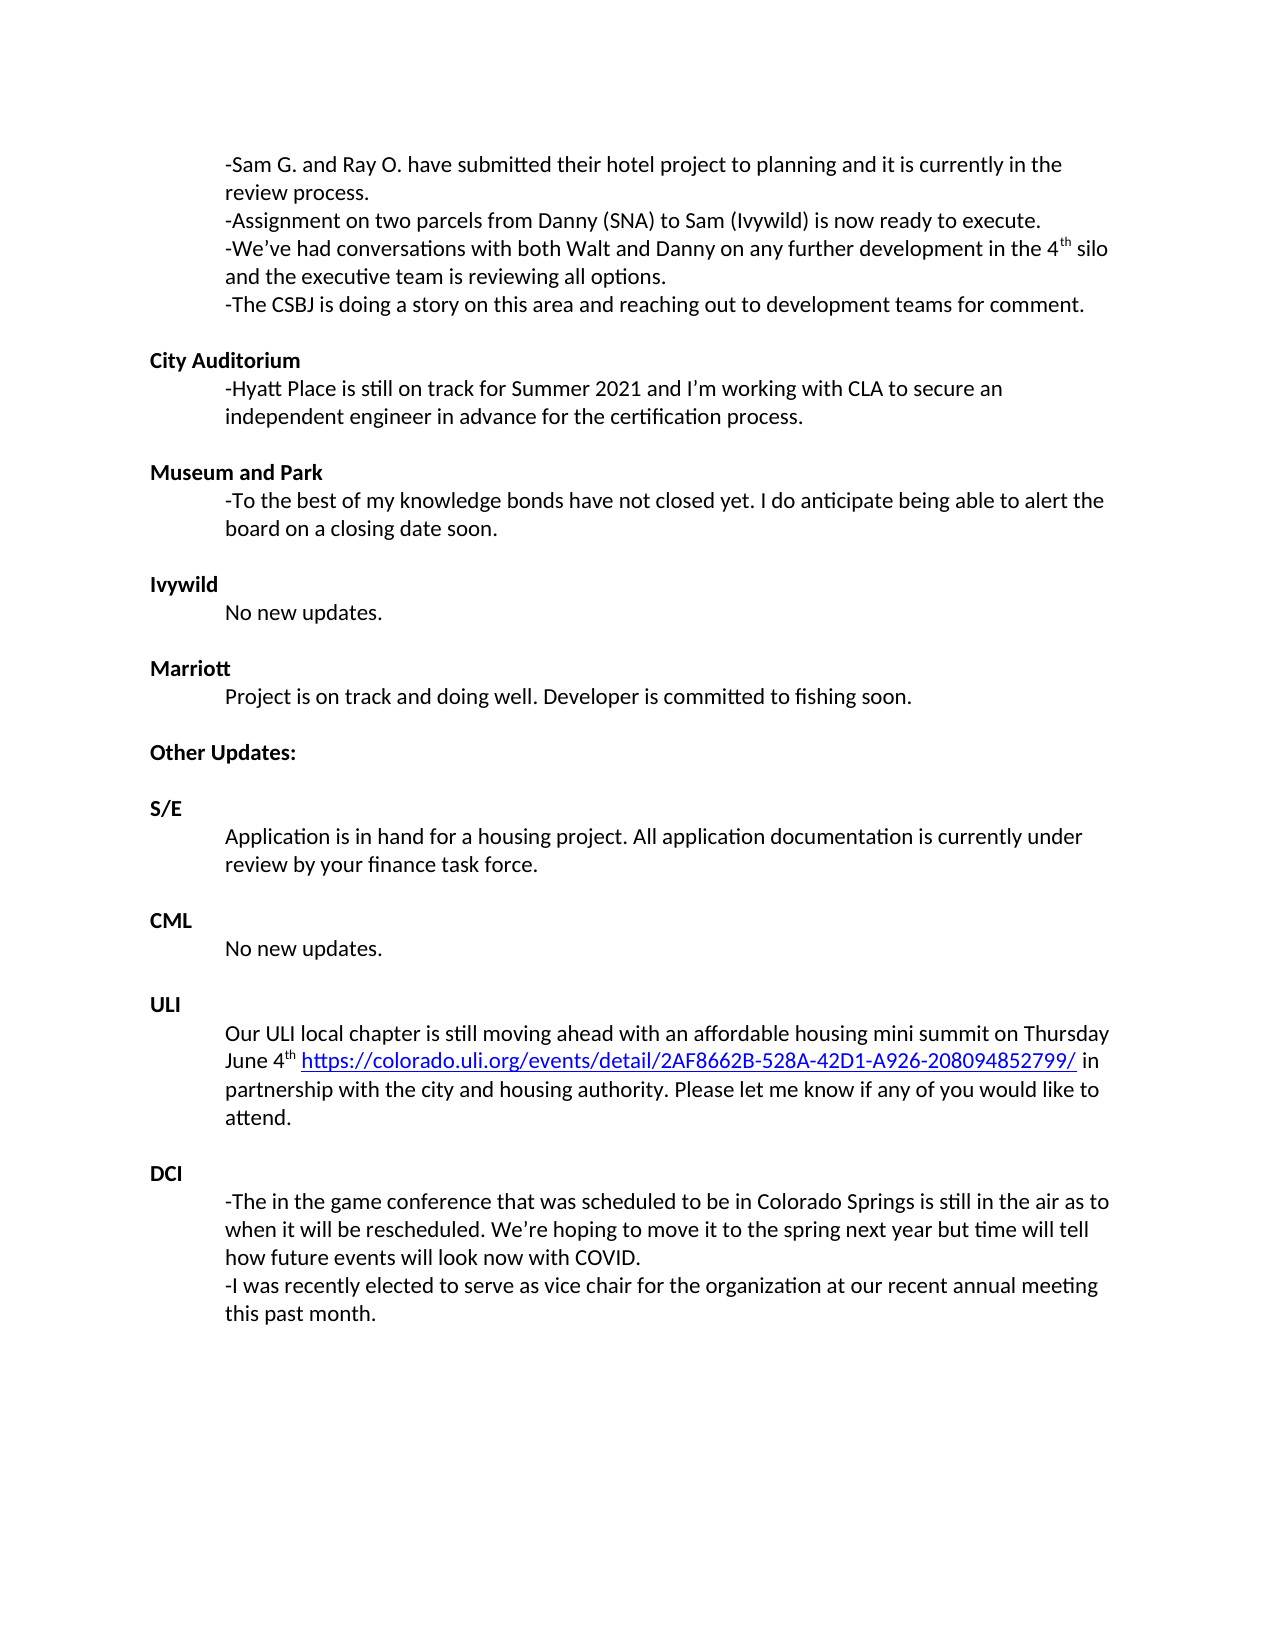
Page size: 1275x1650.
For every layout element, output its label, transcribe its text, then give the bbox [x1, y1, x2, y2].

text ULI [150, 991, 1125, 1019]
text Project is on track and doing well. Developer is committed to fishing soon. [225, 682, 1125, 710]
text -Sam G. and Ray O. have submitted their hotel project to planning and it is currently in the review process. [225, 150, 1125, 206]
text City Auditorium [150, 346, 1125, 374]
text Other Updates: [150, 738, 1125, 766]
text Museum and Park [150, 458, 1125, 486]
text No new updates. [225, 934, 1125, 963]
text Marriott [150, 654, 1125, 682]
text -We’ve had conversations with both Walt and Danny on any further development in the 4th silo and the executive team is reviewing all options. [225, 234, 1125, 290]
text No new updates. [225, 598, 1125, 626]
text -I was recently elected to serve as vice chair for the organization at our recent annual meeting this past month. [225, 1271, 1125, 1327]
text S/E [150, 794, 1125, 822]
text -Hyatt Place is still on track for Summer 2021 and I’m working with CLA to secure an independent engineer in advance for the certification process. [225, 374, 1125, 430]
text Application is in hand for a housing project. All application documentation is currently under review by your finance task force. [225, 822, 1125, 878]
text -The CSBJ is doing a story on this area and reaching out to development teams for comment. [225, 290, 1125, 318]
text Our ULI local chapter is still moving ahead with an affordable housing mini summit on Thursday June 4th https://colorado.uli.org/events/detail/2AF8662B-528A-42D1-A926-208094852799/ in partnership with the city and housing authority. Please let me know if any of you would like to attend. [225, 1019, 1125, 1131]
text CML [150, 907, 1125, 934]
text Ivywild [150, 570, 1125, 598]
text -Assignment on two parcels from Danny (SNA) to Sam (Ivywild) is now ready to execute. [225, 206, 1125, 234]
text -To the best of my knowledge bonds have not closed yet. I do anticipate being able to alert the board on a closing date soon. [225, 486, 1125, 542]
text -The in the game conference that was scheduled to be in Colorado Springs is still in the air as to when it will be rescheduled. We’re hoping to move it to the spring next year but time will tell how future events will look now with COVID. [225, 1187, 1125, 1271]
text DCI [150, 1159, 1125, 1187]
